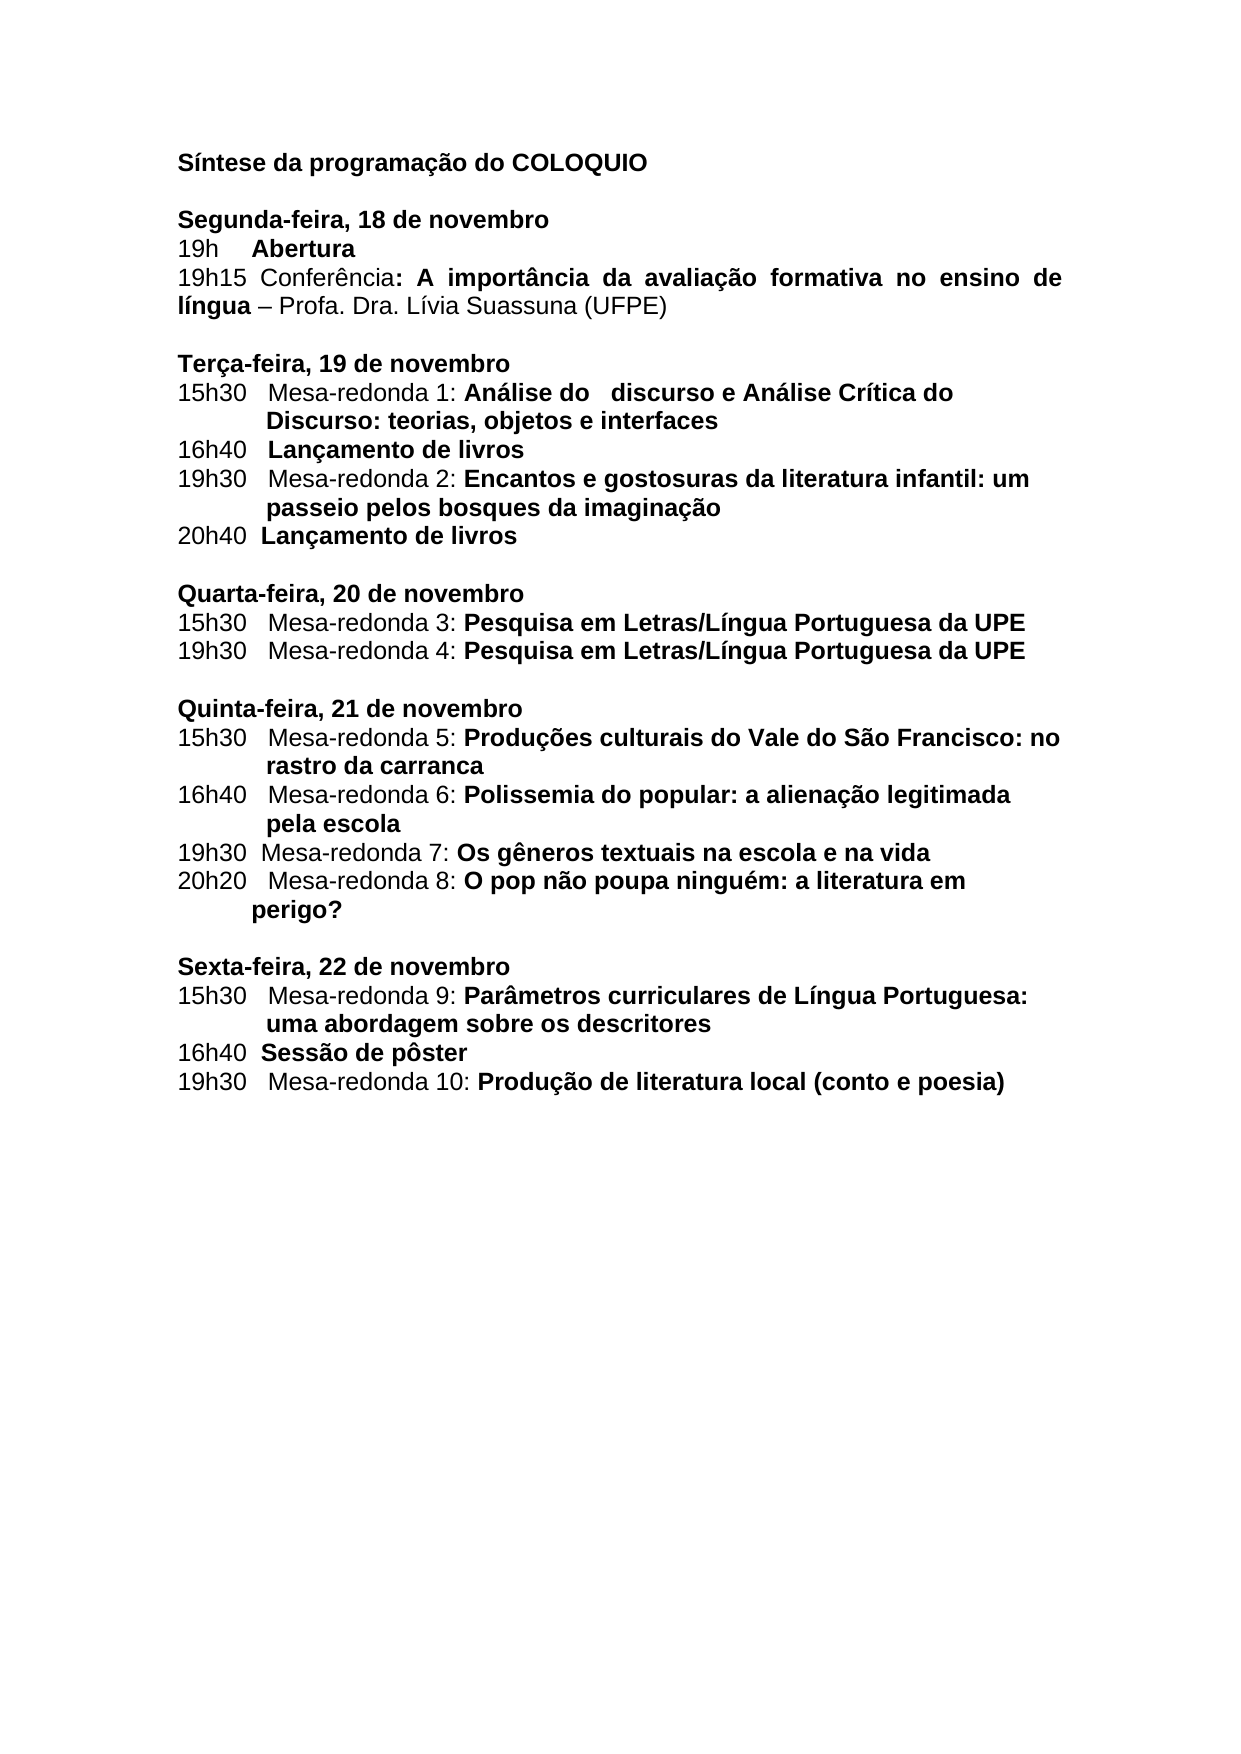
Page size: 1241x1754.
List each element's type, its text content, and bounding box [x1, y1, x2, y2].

text 16h40 Lançamento de livros [177, 435, 1063, 464]
text Síntese da programação do COLOQUIO [177, 148, 1063, 176]
text 19h15 Conferência: A importância da avaliação formativa no ensino de língua – Profa. Dra. Lívia Suassuna (UFPE) [177, 263, 1063, 320]
text Quarta-feira, 20 de novembro [177, 579, 1063, 608]
text 16h40 Sessão de pôster [177, 1038, 1063, 1067]
text 19h Abertura [177, 234, 1063, 263]
text 19h30 Mesa-redonda 4: Pesquisa em Letras/Língua Portuguesa da UPE [177, 636, 1063, 665]
text 15h30 Mesa-redonda 1: Análise do discurso e Análise Crítica do Discurso: teorias, objetos e interfaces [177, 378, 1063, 435]
text 16h40 Mesa-redonda 6: Polissemia do popular: a alienação legitimada pela escola [177, 780, 1063, 838]
text 20h40 Lançamento de livros [177, 521, 1063, 550]
text Segunda-feira, 18 de novembro [177, 205, 1063, 234]
text 19h30 Mesa-redonda 2: Encantos e gostosuras da literatura infantil: um passeio pelos bosques da imaginação [177, 464, 1063, 521]
text 15h30 Mesa-redonda 9: Parâmetros curriculares de Língua Portuguesa: uma abordagem sobre os descritores [177, 981, 1063, 1038]
text 19h30 Mesa-redonda 10: Produção de literatura local (conto e poesia) [177, 1067, 1063, 1096]
text Terça-feira, 19 de novembro [177, 349, 1063, 378]
text Quinta-feira, 21 de novembro [177, 694, 1063, 723]
text 15h30 Mesa-redonda 5: Produções culturais do Vale do São Francisco: no rastro da carranca [177, 723, 1063, 780]
text 15h30 Mesa-redonda 3: Pesquisa em Letras/Língua Portuguesa da UPE [177, 608, 1063, 636]
text 20h20 Mesa-redonda 8: O pop não poupa ninguém: a literatura em perigo? [177, 866, 1063, 924]
text Sexta-feira, 22 de novembro [177, 952, 1063, 981]
text 19h30 Mesa-redonda 7: Os gêneros textuais na escola e na vida [177, 838, 1063, 866]
